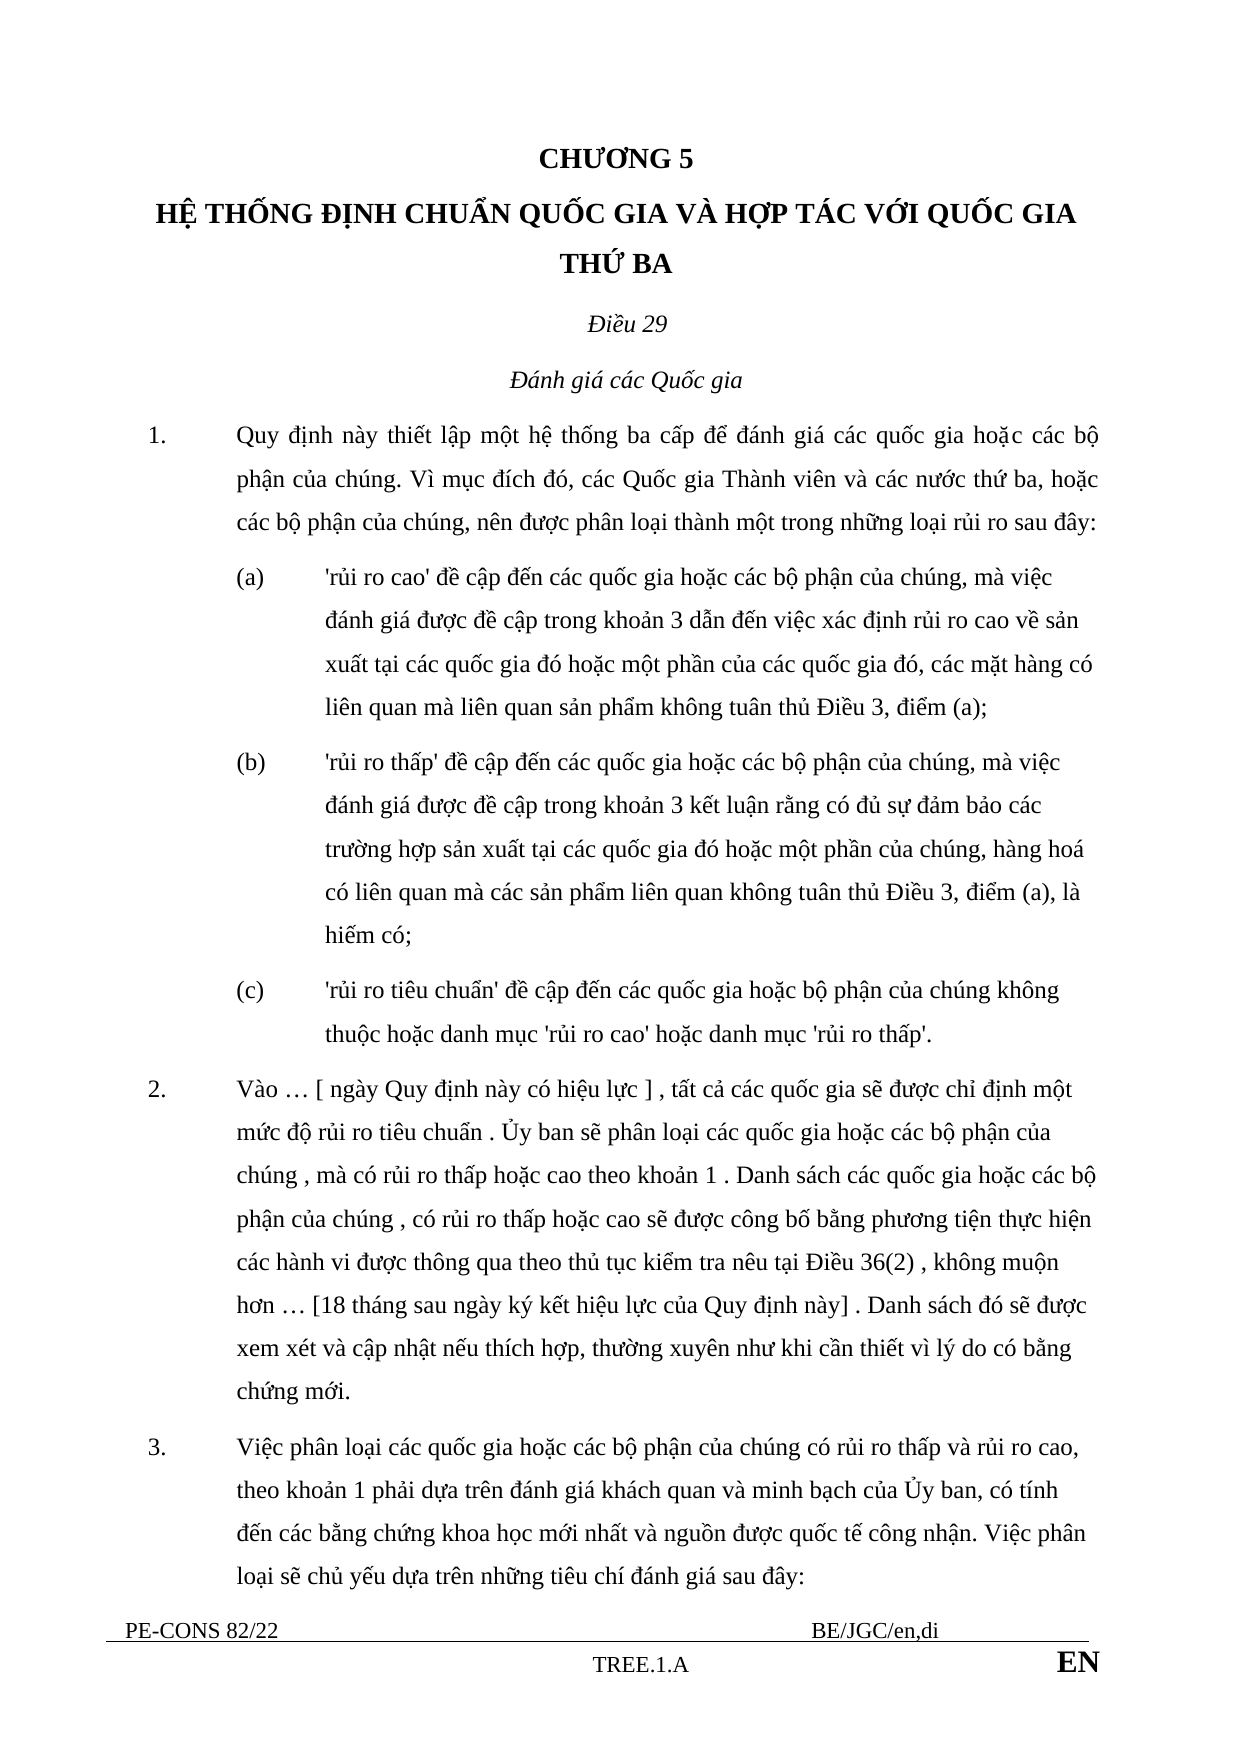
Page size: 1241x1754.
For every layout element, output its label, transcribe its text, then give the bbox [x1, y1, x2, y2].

subtitle Đánh giá các Quốc gia [148, 365, 1107, 394]
list Quy định này thiết lập một hệ thống ba cấp để đánh giá các quốc gia hoặc các bộ phận của chúng. Vì mục đích đó, các Quốc gia Thành viên và các nước thứ ba, hoặc các bộ phận của chúng, nên được phân loại thành một trong những loại rủi ro sau đây: [148, 421, 1099, 536]
subtitle HỆ THỐNG ĐỊNH CHUẨN QUỐC GIA VÀ HỢP TÁC VỚI QUỐC GIA THỨ BA [125, 196, 1107, 280]
subtitle 'rủi ro cao' đề cập đến các quốc gia hoặc các bộ phận của chúng, mà việc đánh giá được đề cập trong khoản 3 dẫn đến việc xác định rủi ro cao về sản xuất tại các quốc gia đó hoặc một phần của các quốc gia đó, các mặt hàng có liên quan mà liên quan sản phẩm không tuân thủ Điều 3, điểm (a); [236, 562, 1107, 721]
subtitle CHƯƠNG 5 [125, 142, 1107, 175]
subtitle 'rủi ro tiêu chuẩn' đề cập đến các quốc gia hoặc bộ phận của chúng không thuộc hoặc danh mục 'rủi ro cao' hoặc danh mục 'rủi ro thấp'. [236, 976, 1107, 1047]
subtitle Điều 29 [148, 309, 1107, 338]
list Việc phân loại các quốc gia hoặc các bộ phận của chúng có rủi ro thấp và rủi ro cao, theo khoản 1 phải dựa trên đánh giá khách quan và minh bạch của Ủy ban, có tính đến các bằng chứng khoa học mới nhất và nguồn được quốc tế công nhận. Việc phân loại sẽ chủ yếu dựa trên những tiêu chí đánh giá sau đây: [148, 1432, 1099, 1590]
list 'rủi ro thấp' đề cập đến các quốc gia hoặc các bộ phận của chúng, mà việc đánh giá được đề cập trong khoản 3 kết luận rằng có đủ sự đảm bảo các trường hợp sản xuất tại các quốc gia đó hoặc một phần của chúng, hàng hoá có liên quan mà các sản phẩm liên quan không tuân thủ Điều 3, điểm (a), là hiếm có; [236, 747, 1099, 949]
list Vào … [ ngày Quy định này có hiệu lực ] , tất cả các quốc gia sẽ được chỉ định một mức độ rủi ro tiêu chuẩn . Ủy ban sẽ phân loại các quốc gia hoặc các bộ phận của chúng , mà có rủi ro thấp hoặc cao theo khoản 1 . Danh sách các quốc gia hoặc các bộ phận của chúng , có rủi ro thấp hoặc cao sẽ được công bố bằng phương tiện thực hiện các hành vi được thông qua theo thủ tục kiểm tra nêu tại Điều 36(2) , không muộn hơn … [18 tháng sau ngày ký kết hiệu lực của Quy định này] . Danh sách đó sẽ được xem xét và cập nhật nếu thích hợp, thường xuyên như khi cần thiết vì lý do có bằng chứng mới. [148, 1074, 1099, 1405]
